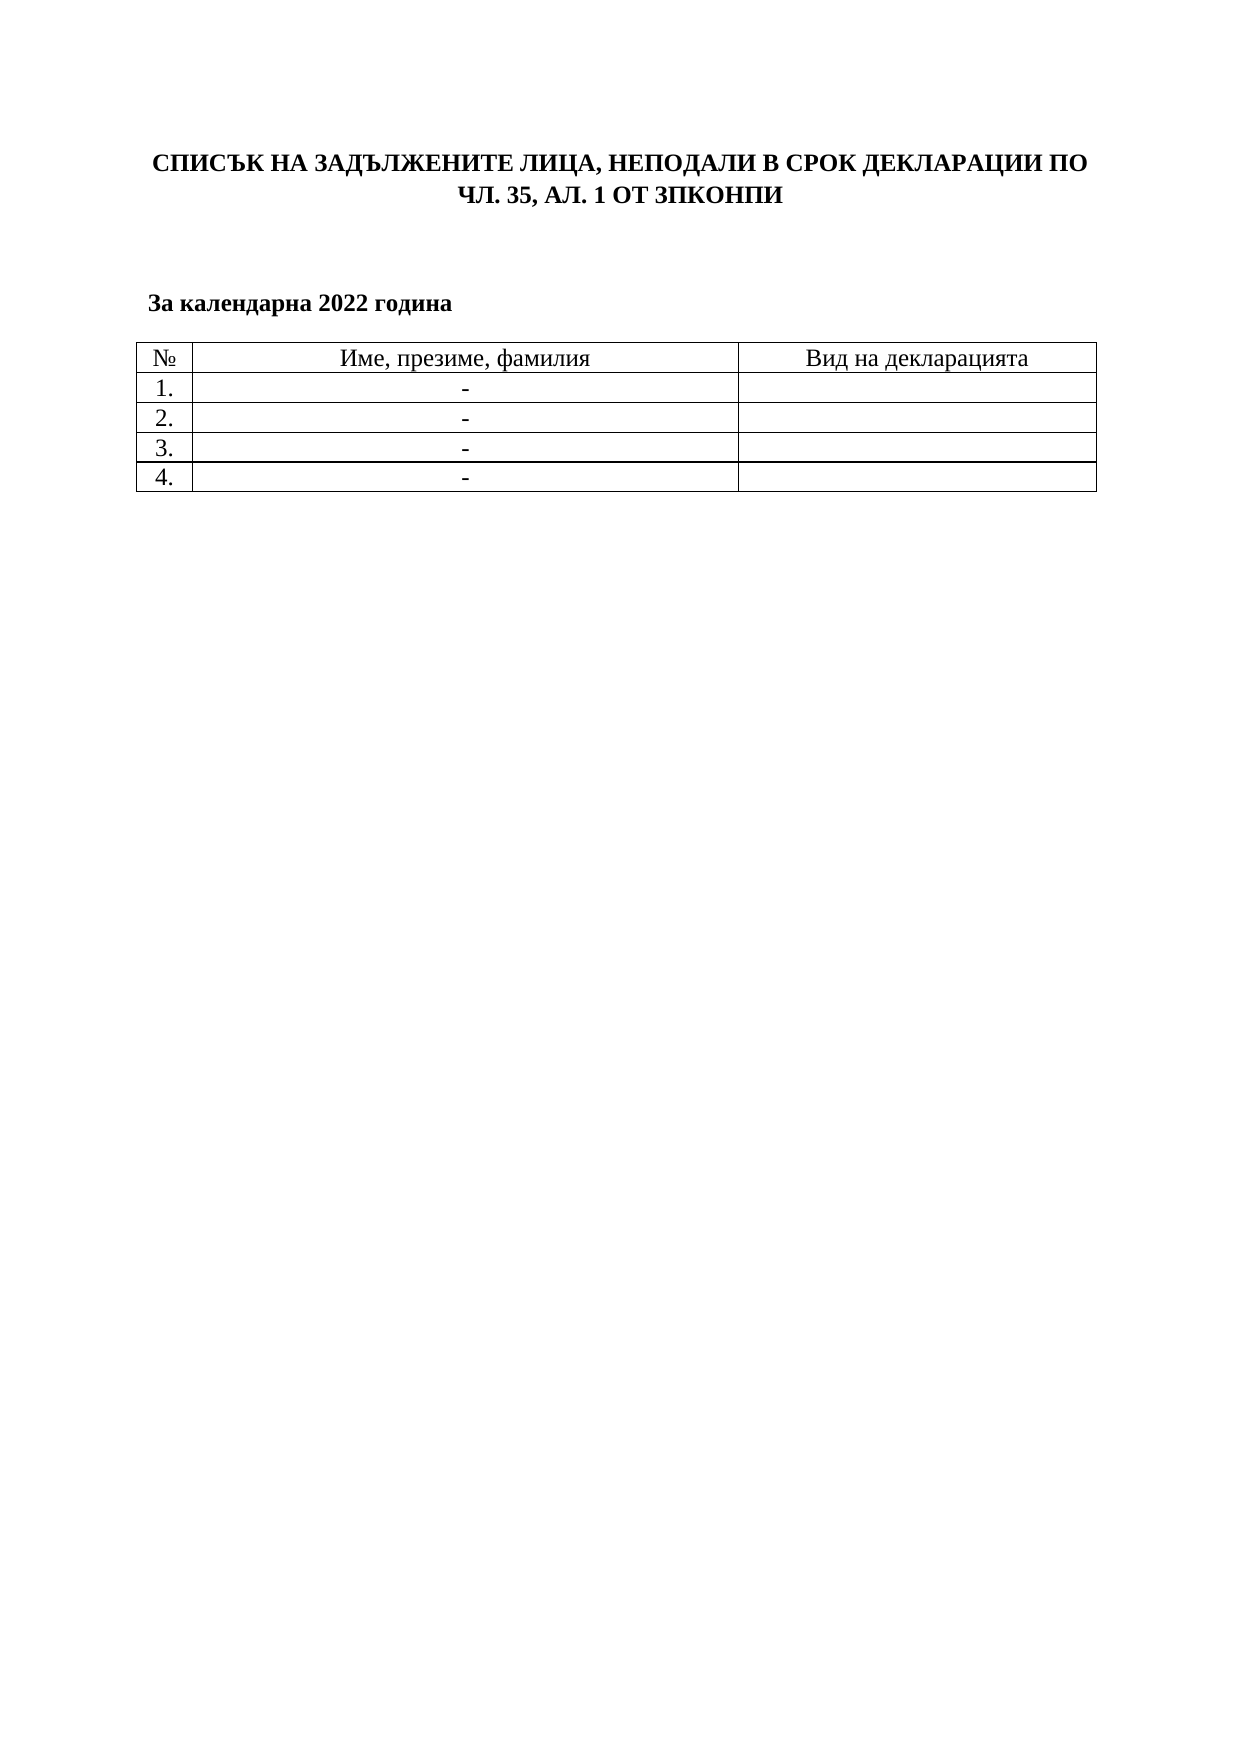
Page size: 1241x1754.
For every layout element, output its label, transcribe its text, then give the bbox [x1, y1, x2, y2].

table_cell - [193, 433, 738, 461]
table_cell 2. [137, 403, 192, 432]
table_cell 4. [137, 463, 192, 491]
table_cell - [193, 463, 738, 491]
table_cell [739, 373, 1096, 402]
table_header Вид на декларацията [739, 343, 1096, 372]
table_cell - [193, 373, 738, 402]
table_cell 1. [137, 373, 192, 402]
text За календарна 2022 година [148, 288, 1093, 317]
table_cell 3. [137, 433, 192, 461]
table_header Име, презиме, фамилия [193, 343, 738, 372]
table_cell [739, 433, 1096, 461]
table_cell [739, 403, 1096, 432]
table_cell [739, 463, 1096, 491]
table_header № [137, 343, 192, 372]
text СПИСЪК НА ЗАДЪЛЖЕНИТЕ ЛИЦА, НЕПОДАЛИ В СРОК ДЕКЛАРАЦИИ ПО ЧЛ. 35, АЛ. 1 ОТ ЗПКОНПИ [148, 148, 1093, 209]
table_cell - [193, 403, 738, 432]
